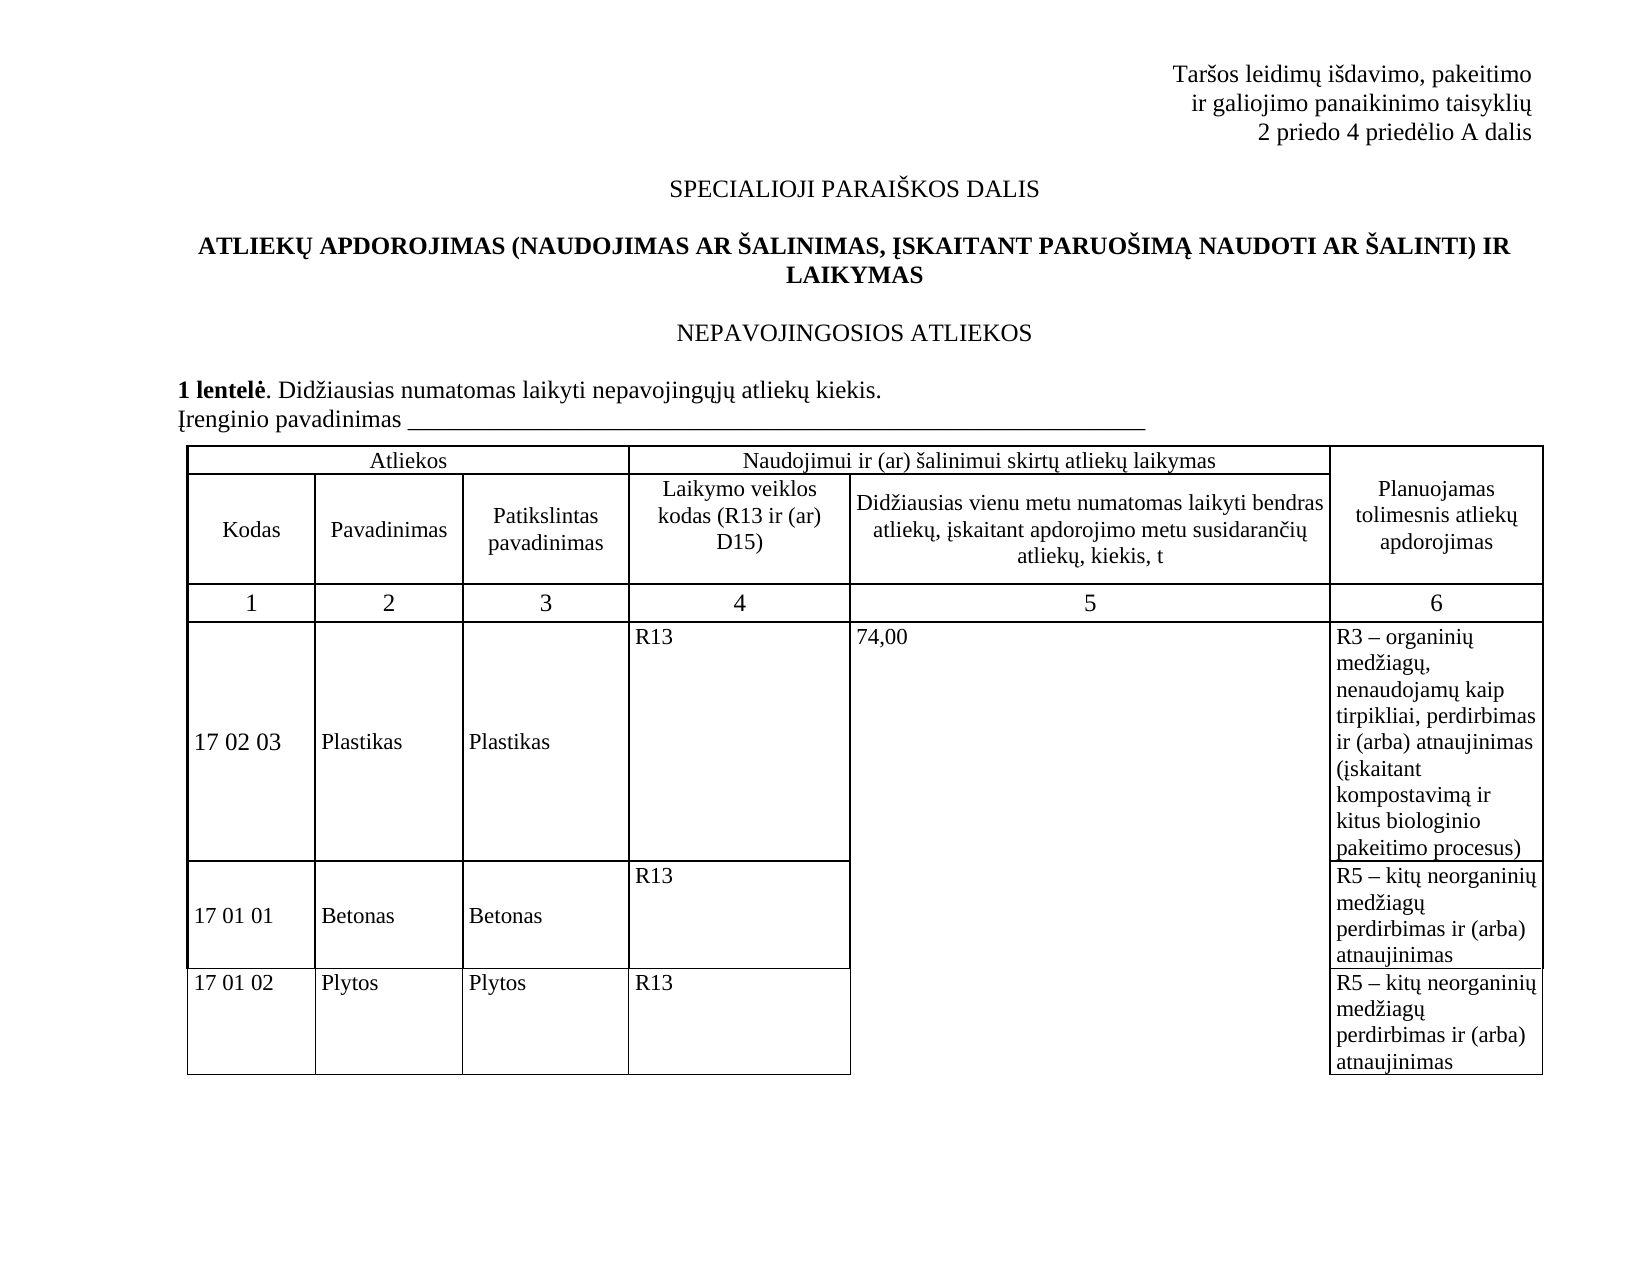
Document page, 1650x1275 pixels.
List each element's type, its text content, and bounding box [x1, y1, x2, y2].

text NEPAVOJINGOSIOS ATLIEKOS [177, 318, 1532, 347]
text ir galiojimo panaikinimo taisyklių [177, 88, 1532, 117]
table_cell 5 [851, 585, 1329, 621]
text 1 lentelė. Didžiausias numatomas laikyti nepavojingųjų atliekų kiekis. [177, 375, 1532, 404]
table_cell 4 [630, 585, 849, 621]
table_cell Betonas [464, 862, 628, 968]
table_cell 17 01 01 [189, 862, 314, 968]
text 2 priedo 4 priedėlio A dalis [177, 117, 1532, 145]
table_cell Laikymo veiklos kodas (R13 ir (ar) D15) [630, 475, 849, 582]
table_cell R13 [630, 623, 849, 860]
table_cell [1331, 862, 1542, 968]
table_cell 1 [189, 585, 314, 621]
table_cell Didžiausias vienu metu numatomas laikyti bendras atliekų, įskaitant apdorojimo metu susidarančių atliekų, kiekis, t [851, 475, 1329, 582]
table_cell R3 – organinių medžiagų, nenaudojamų kaip tirpikliai, perdirbimas ir (arba) atnaujinimas (įskaitant kompostavimą ir kitus biologinio pakeitimo procesus) [1331, 623, 1542, 860]
text Įrenginio pavadinimas  [177, 404, 1532, 433]
table_cell 17 02 03 [189, 623, 314, 860]
table_cell Plastikas [316, 623, 462, 860]
text ATLIEKŲ APDOROJIMAS (NAUDOJIMAS AR ŠALINIMAS, ĮSKAITANT PARUOŠIMĄ NAUDOTI AR ŠALINTI) IR LAIKYMAS [177, 232, 1532, 289]
table_cell 6 [1331, 585, 1542, 621]
table_cell 3 [464, 585, 628, 621]
table_cell Kodas [189, 475, 314, 582]
table_header Atliekos [189, 447, 628, 473]
table_cell Plytos [463, 969, 628, 1074]
text Taršos leidimų išdavimo, pakeitimo [177, 59, 1532, 88]
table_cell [1331, 968, 1542, 1074]
table_cell 74,00 [851, 623, 1329, 1074]
table_cell Plytos [316, 969, 462, 1074]
table_header Naudojimui ir (ar) šalinimui skirtų atliekų laikymas [630, 447, 1329, 473]
text SPECIALIOJI PARAIŠKOS DALIS [177, 174, 1532, 203]
table_cell 17 01 02 [188, 969, 315, 1074]
table_cell Patikslintas pavadinimas [464, 475, 628, 582]
table_cell 2 [316, 585, 462, 621]
table_cell Plastikas [464, 623, 628, 860]
table_cell R13 [629, 969, 850, 1074]
table_header Planuojamas tolimesnis atliekų apdorojimas [1331, 447, 1542, 582]
table_cell Betonas [316, 862, 462, 968]
table_cell Pavadinimas [316, 475, 462, 582]
table_cell R13 [630, 862, 849, 968]
